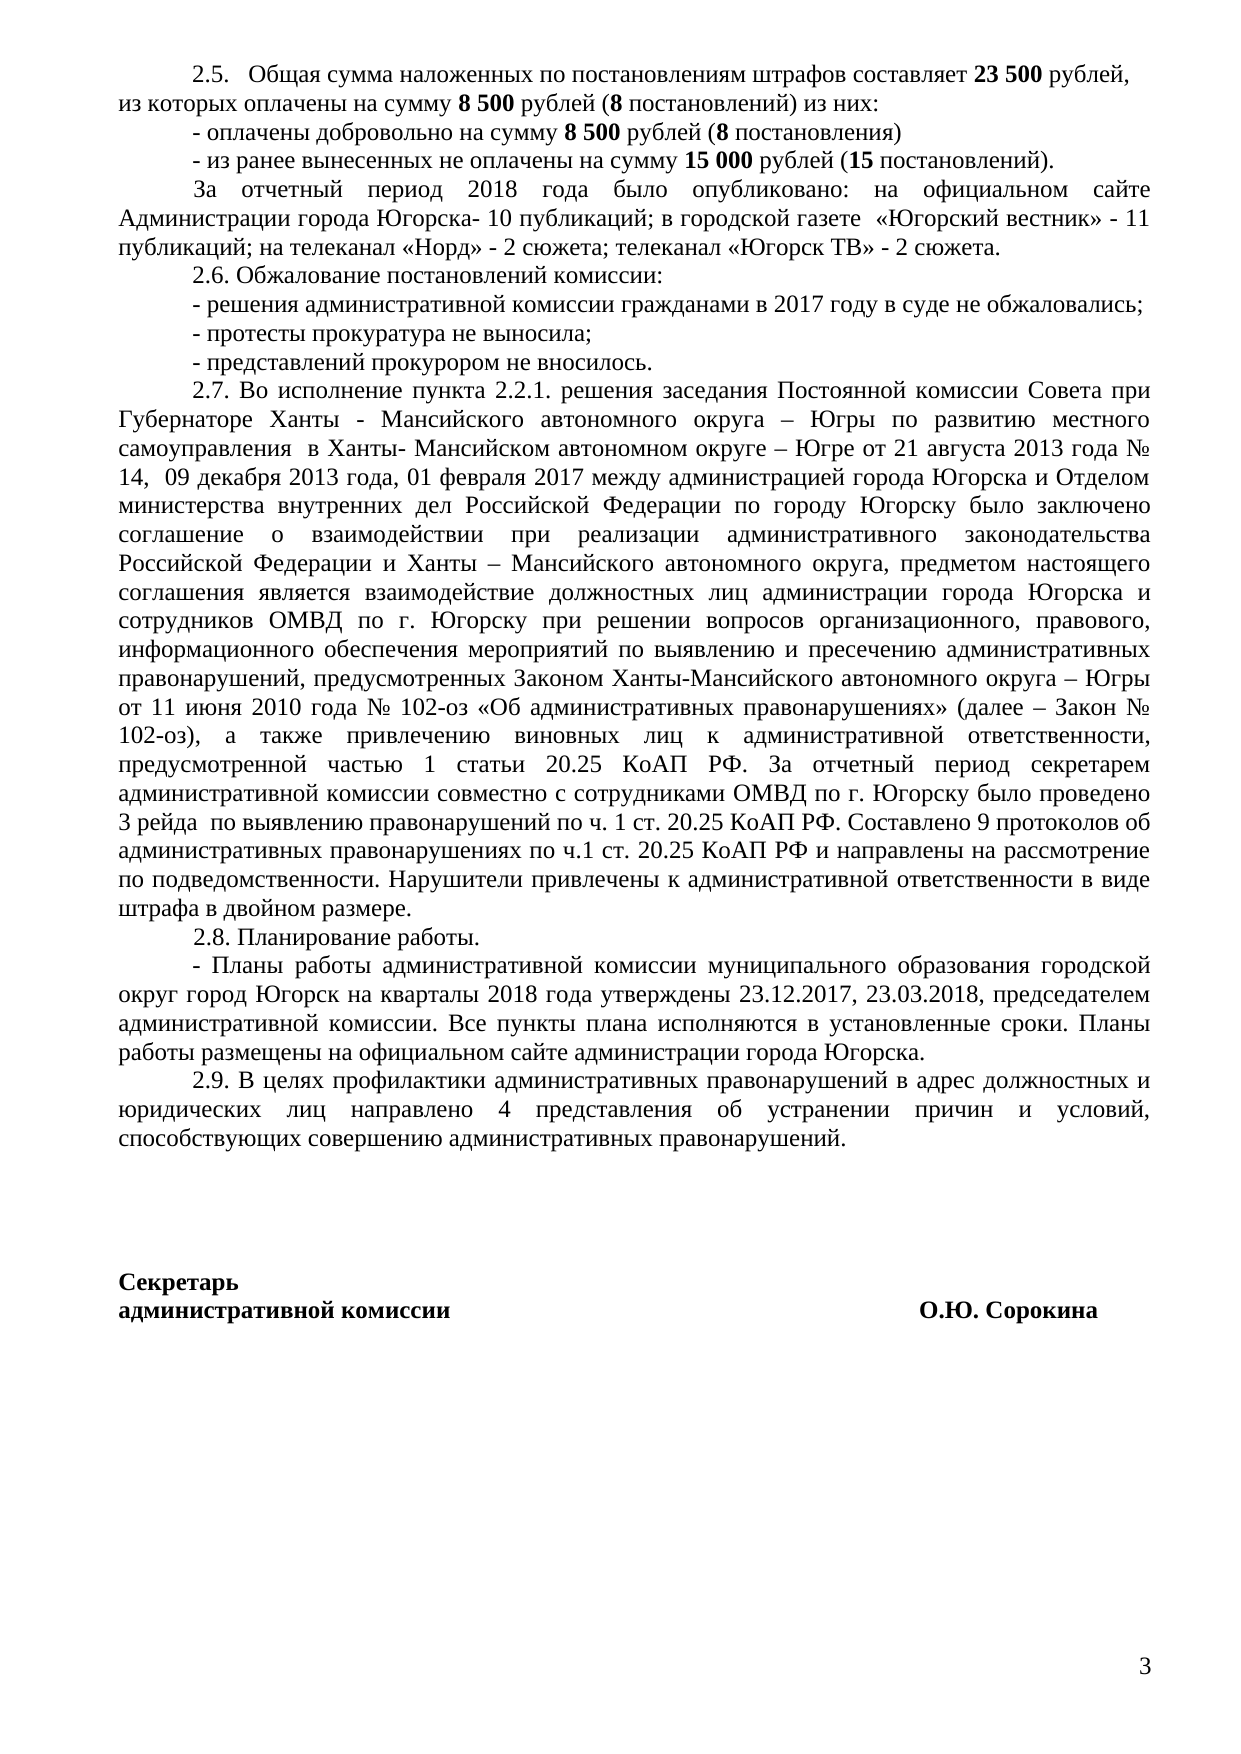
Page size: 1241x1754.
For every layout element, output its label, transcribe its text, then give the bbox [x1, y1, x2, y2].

text - Планы работы административной комиссии муниципального образования городской округ город Югорск на кварталы 2018 года утверждены 23.12.2017, 23.03.2018, председателем административной комиссии. Все пункты плана исполняются в установленные сроки. Планы работы размещены на официальном сайте администрации города Югорска. [118, 950, 1152, 1065]
text 2.8. Планирование работы. [118, 922, 1152, 950]
text 2.9. В целях профилактики административных правонарушений в адрес должностных и юридических лиц направлено 4 представления об устранении причин и условий, способствующих совершению административных правонарушений. [118, 1065, 1152, 1152]
text 2.7. Во исполнение пункта 2.2.1. решения заседания Постоянной комиссии Совета при Губернаторе Ханты - Мансийского автономного округа – Югры по развитию местного самоуправления в Ханты- Мансийском автономном округе – Югре от 21 августа 2013 года № 14, 09 декабря 2013 года, 01 февраля 2017 между администрацией города Югорска и Отделом министерства внутренних дел Российской Федерации по городу Югорску было заключено соглашение о взаимодействии при реализации административного законодательства Российской Федерации и Ханты – Мансийского автономного округа, предметом настоящего соглашения является взаимодействие должностных лиц администрации города Югорска и сотрудников ОМВД по г. Югорску при решении вопросов организационного, правового, информационного обеспечения мероприятий по выявлению и пресечению административных правонарушений, предусмотренных Законом Ханты-Мансийского автономного округа – Югры от 11 июня 2010 года № 102-оз «Об административных правонарушениях» (далее – Закон № 102-оз), а также привлечению виновных лиц к административной ответственности, предусмотренной частью 1 статьи 20.25 КоАП РФ. За отчетный период секретарем административной комиссии совместно с сотрудниками ОМВД по г. Югорску было проведено 3 рейда по выявлению правонарушений по ч. 1 ст. 20.25 КоАП РФ. Составлено 9 протоколов об административных правонарушениях по ч.1 ст. 20.25 КоАП РФ и направлены на рассмотрение по подведомственности. Нарушители привлечены к административной ответственности в виде штрафа в двойном размере. [118, 375, 1152, 922]
text - из ранее вынесенных не оплачены на сумму 15 000 рублей (15 постановлений). [118, 145, 1152, 174]
text - протесты прокуратура не выносила; [118, 318, 1152, 347]
text административной комиссии О.Ю. Сорокина [118, 1295, 1152, 1324]
text - представлений прокурором не вносилось. [118, 347, 1152, 375]
text 2.5. Общая сумма наложенных по постановлениям штрафов составляет 23 500 рублей, из которых оплачены на сумму 8 500 рублей (8 постановлений) из них: [118, 59, 1152, 117]
text 2.6. Обжалование постановлений комиссии: [118, 260, 1152, 289]
text За отчетный период 2018 года было опубликовано: на официальном сайте Администрации города Югорска- 10 публикаций; в городской газете «Югорский вестник» - 11 публикаций; на телеканал «Норд» - 2 сюжета; телеканал «Югорск ТВ» - 2 сюжета. [118, 174, 1152, 260]
text - решения административной комиссии гражданами в 2017 году в суде не обжаловались; [118, 289, 1152, 318]
text - оплачены добровольно на сумму 8 500 рублей (8 постановления) [118, 117, 1152, 145]
text Секретарь [118, 1267, 1152, 1295]
